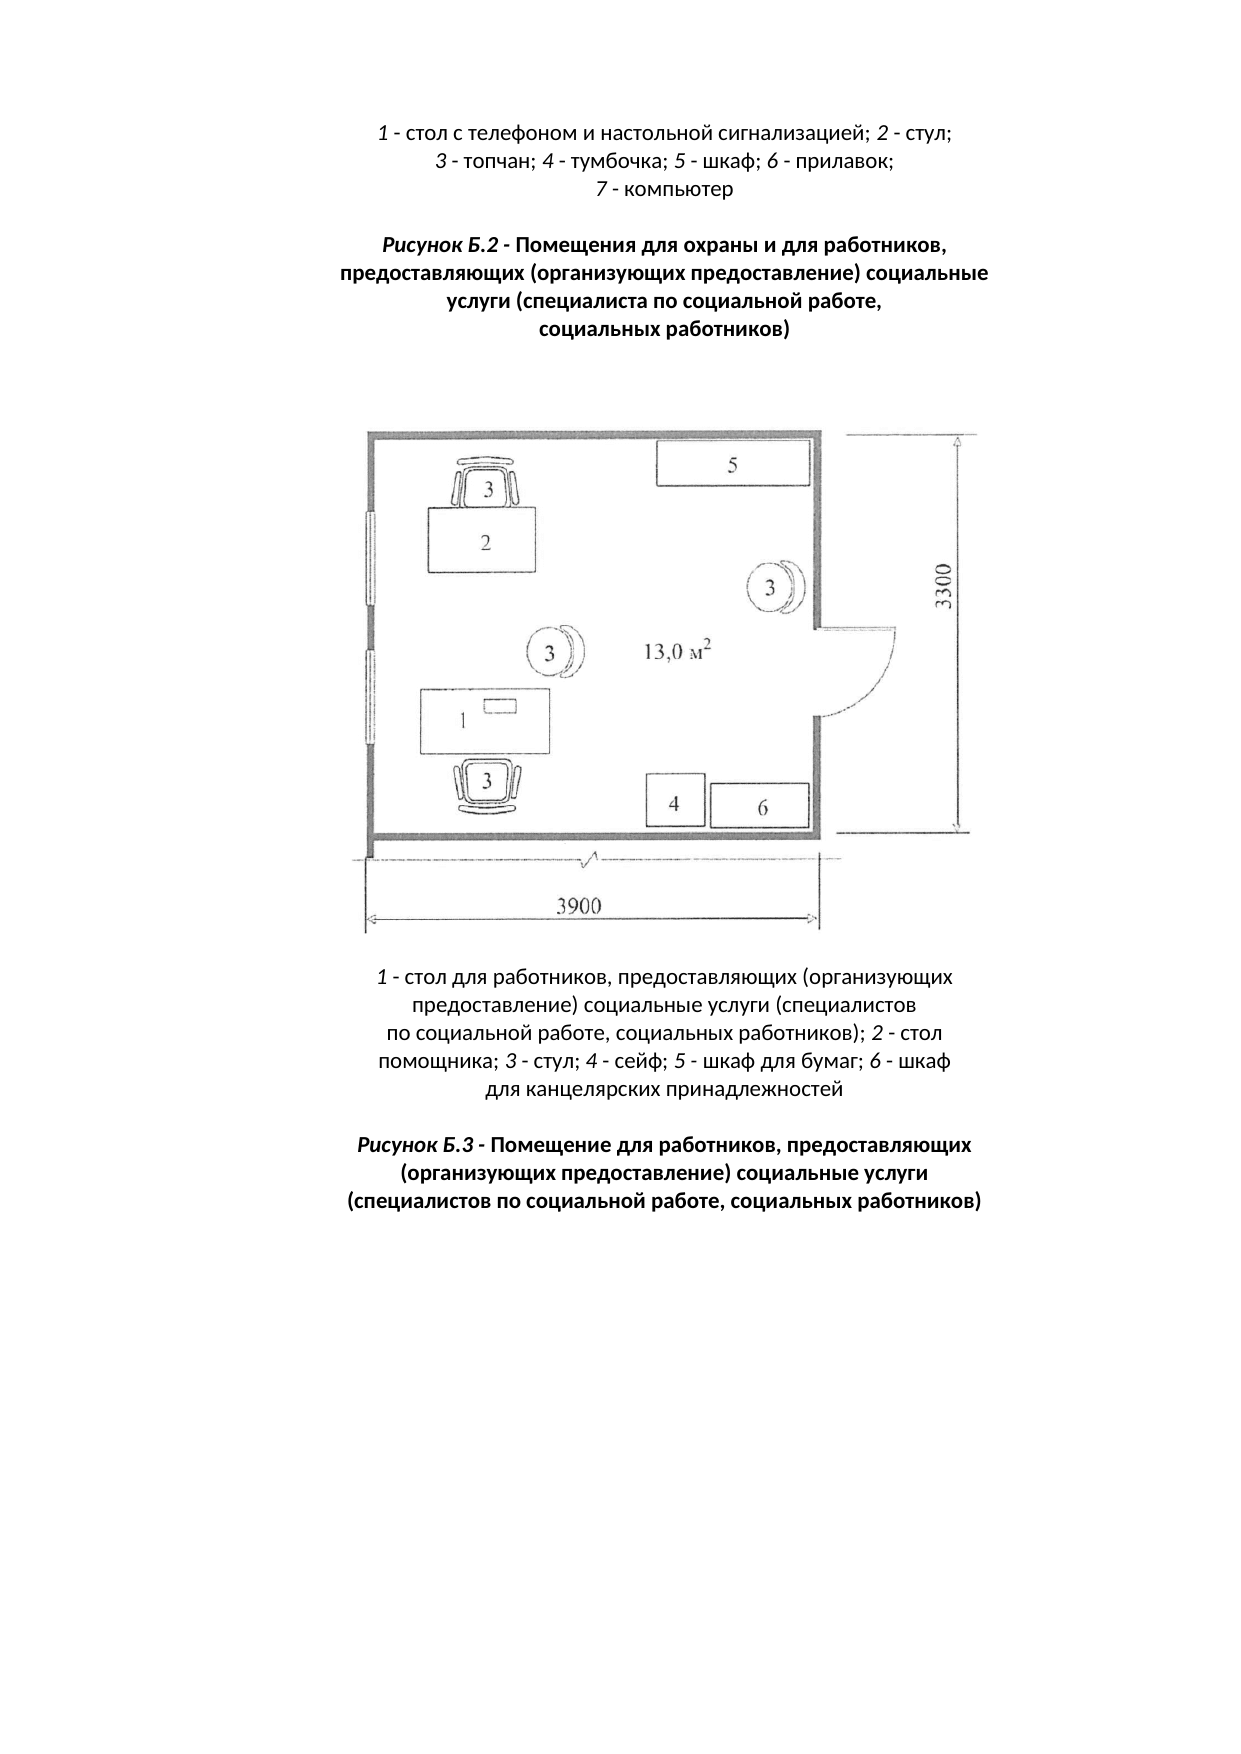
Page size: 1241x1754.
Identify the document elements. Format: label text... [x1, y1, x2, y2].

picture [349, 426, 980, 934]
text социальных работников) [177, 314, 1152, 342]
text 7 - компьютер [177, 174, 1152, 202]
text для канцелярских принадлежностей [177, 1074, 1152, 1102]
text предоставляющих (организующих предоставление) социальные [177, 258, 1152, 286]
text помощника; 3 - стул; 4 - сейф; 5 - шкаф для бумаг; 6 - шкаф [177, 1046, 1152, 1074]
text Рисунок Б.2 - Помещения для охраны и для работников, [177, 230, 1152, 258]
text предоставление) социальные услуги (специалистов [177, 990, 1152, 1018]
text 1 - стол с телефоном и настольной сигнализацией; 2 - стул; [177, 118, 1152, 146]
text 3 - топчан; 4 - тумбочка; 5 - шкаф; 6 - прилавок; [177, 146, 1152, 174]
text (специалистов по социальной работе, социальных работников) [177, 1186, 1152, 1214]
text (организующих предоставление) социальные услуги [177, 1158, 1152, 1186]
text 1 - стол для работников, предоставляющих (организующих [177, 962, 1152, 990]
text по социальной работе, социальных работников); 2 - стол [177, 1018, 1152, 1046]
text услуги (специалиста по социальной работе, [177, 286, 1152, 314]
text Рисунок Б.3 - Помещение для работников, предоставляющих [177, 1130, 1152, 1158]
